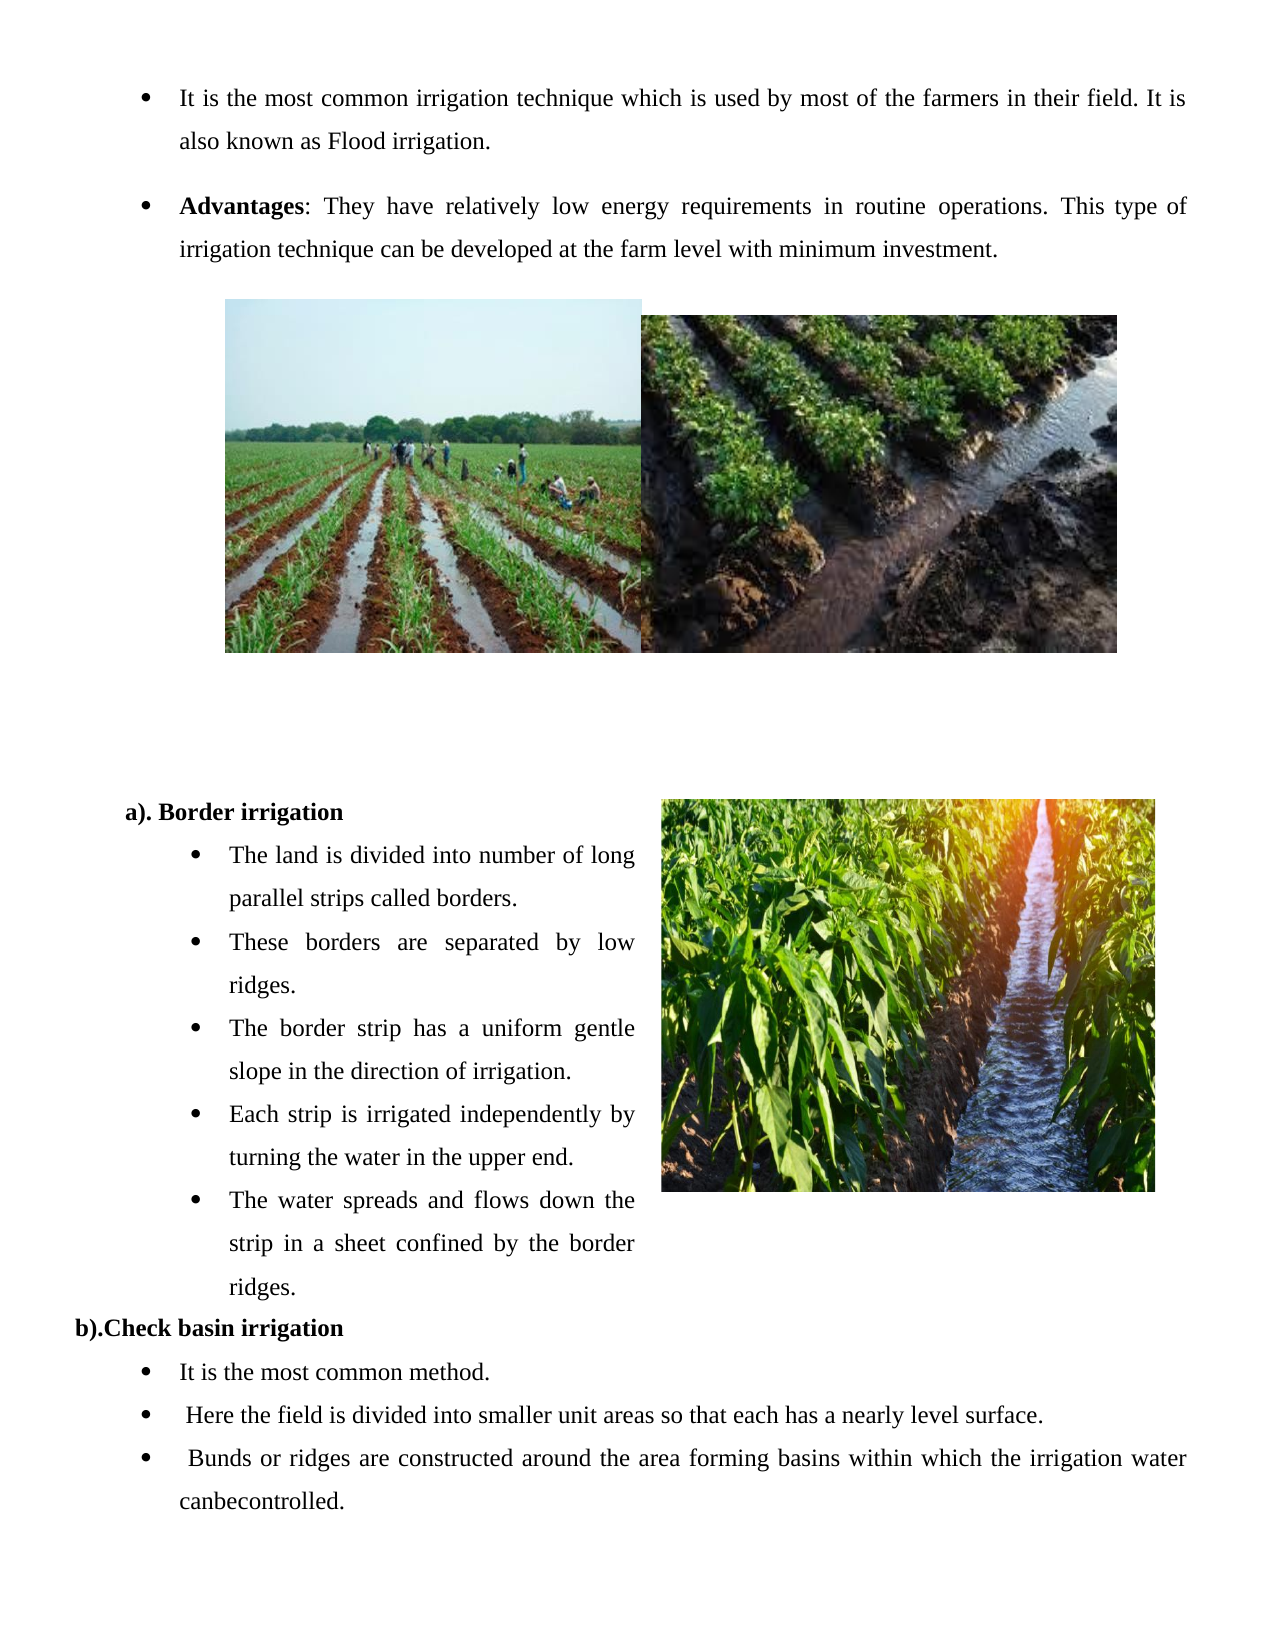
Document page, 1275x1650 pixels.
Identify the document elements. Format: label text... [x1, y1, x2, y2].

picture [225, 299, 1117, 653]
list Here the field is divided into smaller unit areas so that each has a nearly level surface. [142, 1400, 1188, 1428]
list It is the most common irrigation technique which is used by most of the farmers in their field. It is also known as Flood irrigation. [142, 83, 1187, 155]
table_header [659, 797, 1157, 1313]
list It is the most common method. [142, 1357, 1188, 1385]
table_header a). Border irrigation The land is divided into number of long parallel strips called borders. These borders are separated by low ridges. The border strip has a uniform gentle slope in the direction of irrigation. Each strip is irrigated independently by turning the water in the upper end. The water spreads and flows down the strip in a sheet confined by the border ridges. [114, 797, 659, 1313]
list Bunds or ridges are constructed around the area forming basins within which the irrigation water canbecontrolled. [142, 1443, 1188, 1515]
list Advantages: They have relatively low energy requirements in routine operations. This type of irrigation technique can be developed at the farm level with minimum investment. [142, 191, 1188, 263]
list b).Check basin irrigation [75, 853, 1188, 1342]
